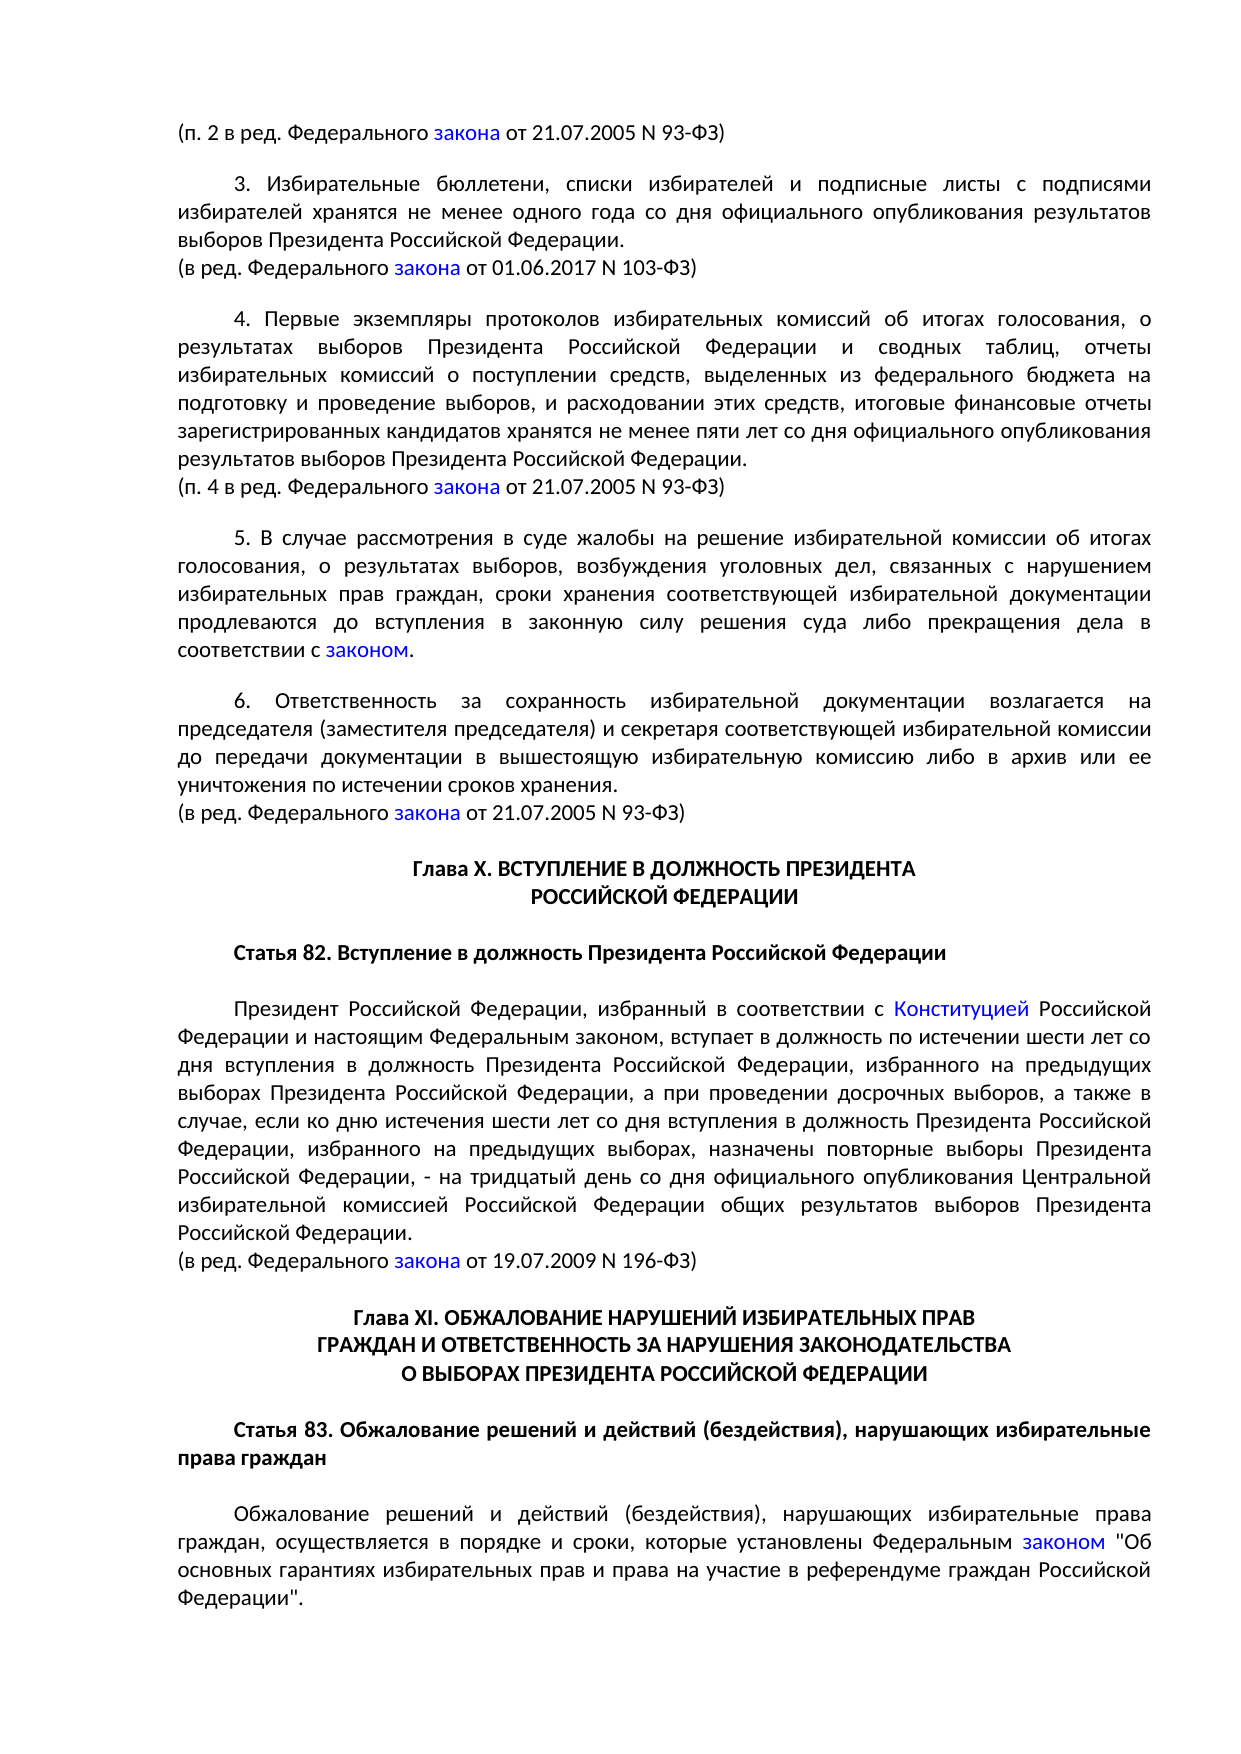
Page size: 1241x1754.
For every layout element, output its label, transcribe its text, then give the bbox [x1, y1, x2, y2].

text Обжалование решений и действий (бездействия), нарушающих избирательные права граждан, осуществляется в порядке и сроки, которые установлены Федеральным законом "Об основных гарантиях избирательных прав и права на участие в референдуме граждан Российской Федерации". [177, 1499, 1152, 1611]
title Глава X. ВСТУПЛЕНИЕ В ДОЛЖНОСТЬ ПРЕЗИДЕНТА [177, 854, 1152, 882]
title Статья 82. Вступление в должность Президента Российской Федерации [177, 938, 1152, 966]
text (в ред. Федерального закона от 21.07.2005 N 93-ФЗ) [177, 798, 1152, 826]
text 5. В случае рассмотрения в суде жалобы на решение избирательной комиссии об итогах голосования, о результатах выборов, возбуждения уголовных дел, связанных с нарушением избирательных прав граждан, сроки хранения соответствующей избирательной документации продлеваются до вступления в законную силу решения суда либо прекращения дела в соответствии с законом. [177, 523, 1152, 663]
title О ВЫБОРАХ ПРЕЗИДЕНТА РОССИЙСКОЙ ФЕДЕРАЦИИ [177, 1359, 1152, 1387]
text (п. 4 в ред. Федерального закона от 21.07.2005 N 93-ФЗ) [177, 472, 1152, 500]
text 3. Избирательные бюллетени, списки избирателей и подписные листы с подписями избирателей хранятся не менее одного года со дня официального опубликования результатов выборов Президента Российской Федерации. [177, 169, 1152, 253]
text 6. Ответственность за сохранность избирательной документации возлагается на председателя (заместителя председателя) и секретаря соответствующей избирательной комиссии до передачи документации в вышестоящую избирательную комиссию либо в архив или ее уничтожения по истечении сроков хранения. [177, 686, 1152, 798]
title Глава XI. ОБЖАЛОВАНИЕ НАРУШЕНИЙ ИЗБИРАТЕЛЬНЫХ ПРАВ [177, 1303, 1152, 1331]
title ГРАЖДАН И ОТВЕТСТВЕННОСТЬ ЗА НАРУШЕНИЯ ЗАКОНОДАТЕЛЬСТВА [177, 1331, 1152, 1359]
text (п. 2 в ред. Федерального закона от 21.07.2005 N 93-ФЗ) [177, 118, 1152, 146]
text (в ред. Федерального закона от 01.06.2017 N 103-ФЗ) [177, 253, 1152, 281]
title РОССИЙСКОЙ ФЕДЕРАЦИИ [177, 882, 1152, 910]
text (в ред. Федерального закона от 19.07.2009 N 196-ФЗ) [177, 1247, 1152, 1274]
text 4. Первые экземпляры протоколов избирательных комиссий об итогах голосования, о результатах выборов Президента Российской Федерации и сводных таблиц, отчеты избирательных комиссий о поступлении средств, выделенных из федерального бюджета на подготовку и проведение выборов, и расходовании этих средств, итоговые финансовые отчеты зарегистрированных кандидатов хранятся не менее пяти лет со дня официального опубликования результатов выборов Президента Российской Федерации. [177, 304, 1152, 472]
title Статья 83. Обжалование решений и действий (бездействия), нарушающих избирательные права граждан [177, 1415, 1152, 1471]
text Президент Российской Федерации, избранный в соответствии с Конституцией Российской Федерации и настоящим Федеральным законом, вступает в должность по истечении шести лет со дня вступления в должность Президента Российской Федерации, избранного на предыдущих выборах Президента Российской Федерации, а при проведении досрочных выборов, а также в случае, если ко дню истечения шести лет со дня вступления в должность Президента Российской Федерации, избранного на предыдущих выборах, назначены повторные выборы Президента Российской Федерации, - на тридцатый день со дня официального опубликования Центральной избирательной комиссией Российской Федерации общих результатов выборов Президента Российской Федерации. [177, 994, 1152, 1247]
